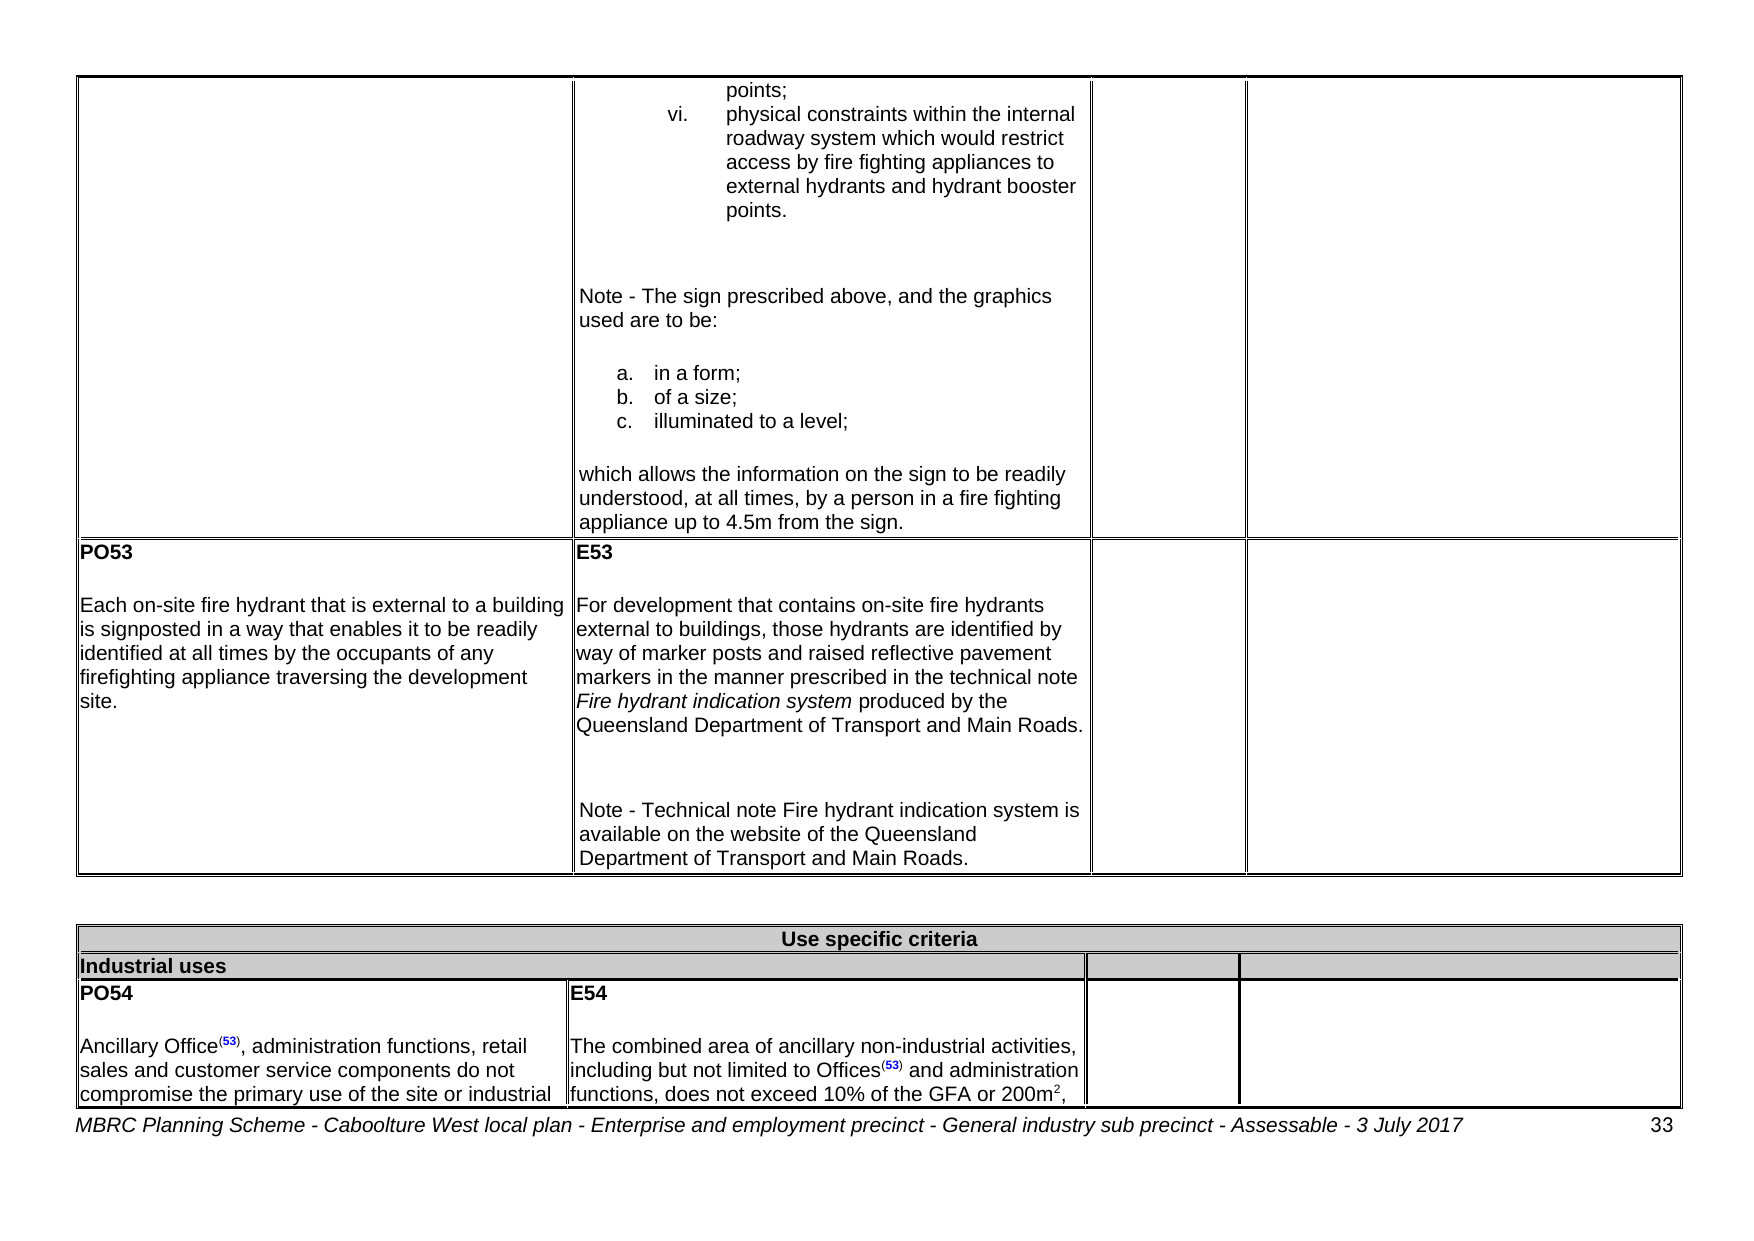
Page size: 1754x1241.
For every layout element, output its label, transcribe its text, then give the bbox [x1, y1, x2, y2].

table_header Use specific criteria [79, 927, 1680, 951]
table_cell [1239, 951, 1681, 978]
table_cell [1086, 981, 1239, 1106]
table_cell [568, 978, 1086, 1106]
table_cell PO53 Each on-site fire hydrant that is external to a building is signposted in a way that enables it to be readily identified at all times by the occupants of any firefighting appliance traversing the development site. [77, 537, 573, 873]
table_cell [77, 978, 568, 1106]
table_cell [1239, 978, 1681, 1106]
table_cell E53 For development that contains on-site fire hydrants external to buildings, those hydrants are identified by way of marker posts and raised reflective pavement markers in the manner prescribed in the technical note Fire hydrant indication system produced by the Queensland Department of Transport and Main Roads. [574, 540, 1092, 873]
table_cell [574, 78, 1092, 537]
table_cell [1088, 954, 1238, 978]
table_cell [1092, 78, 1247, 537]
table_cell Industrial uses [77, 951, 1086, 978]
table_cell [1247, 537, 1681, 873]
table_cell [1247, 78, 1680, 537]
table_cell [79, 78, 573, 537]
table_cell [1092, 540, 1247, 873]
